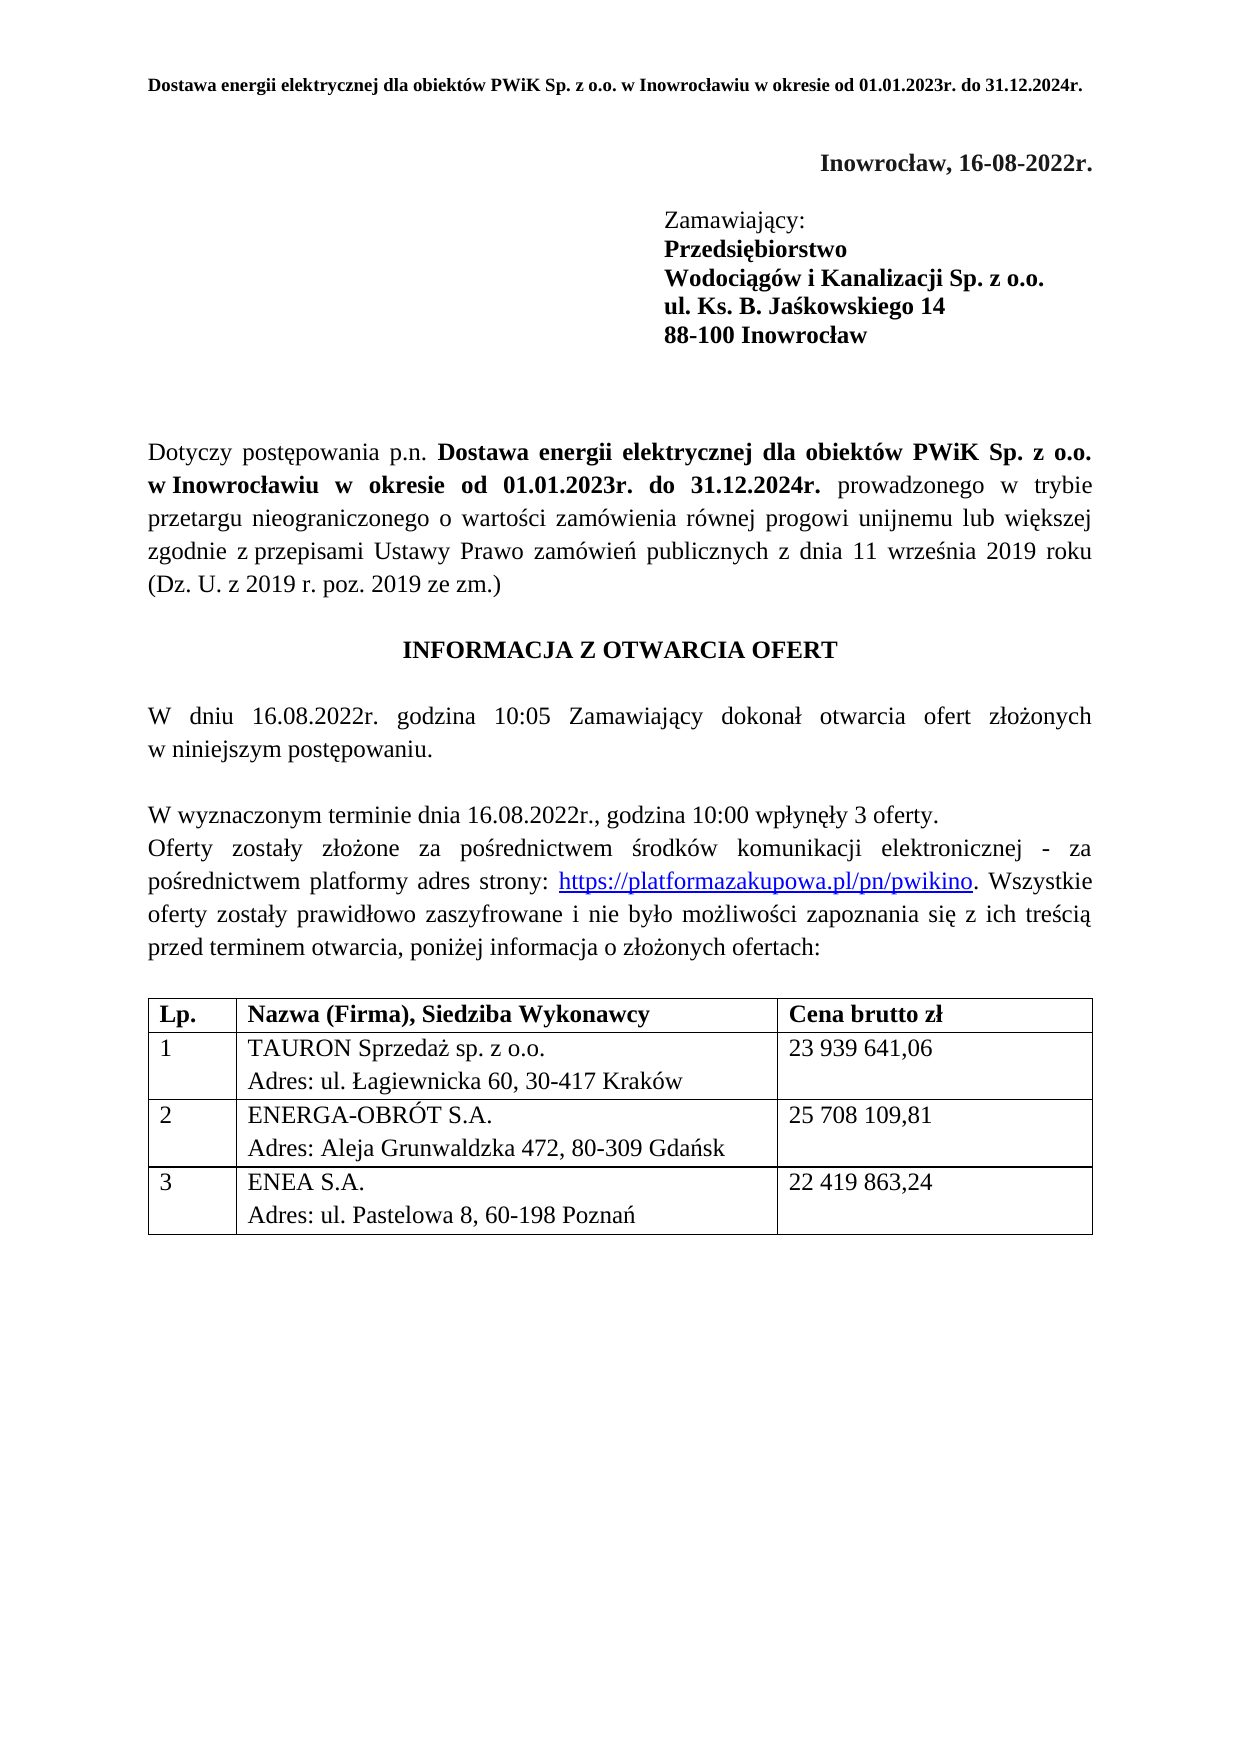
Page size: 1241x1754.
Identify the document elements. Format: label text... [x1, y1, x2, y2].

table_cell 25 708 109,81 [778, 1100, 1092, 1166]
table_cell 2 [149, 1100, 236, 1166]
table_cell 1 [149, 1033, 236, 1099]
text Przedsiębiorstwo [148, 234, 1093, 263]
text W wyznaczonym terminie dnia 16.08.2022r., godzina 10:00 wpłynęły 3 oferty. [148, 800, 1093, 829]
text Oferty zostały złożone za pośrednictwem środków komunikacji elektronicznej - za pośrednictwem platformy adres strony: https://platformazakupowa.pl/pn/pwikino. Wszystkie oferty zostały prawidłowo zaszyfrowane i nie było możliwości zapoznania się z ich treścią przed terminem otwarcia, poniżej informacja o złożonych ofertach: [148, 833, 1093, 961]
text INFORMACJA Z OTWARCIA OFERT [148, 635, 1093, 664]
table_cell 3 [149, 1168, 236, 1233]
table_cell 22 419 863,24 [778, 1168, 1092, 1233]
table_header Cena brutto zł [778, 999, 1092, 1032]
text Wodociągów i Kanalizacji Sp. z o.o. [148, 263, 1093, 291]
table_cell TAURON Sprzedaż sp. z o.o. Adres: ul. Łagiewnicka 60, 30-417 Kraków [237, 1033, 777, 1099]
text ul. Ks. B. Jaśkowskiego 14 [148, 291, 1093, 320]
text Dotyczy postępowania p.n. Dostawa energii elektrycznej dla obiektów PWiK Sp. z o.o. w Inowrocławiu w okresie od 01.01.2023r. do 31.12.2024r. prowadzonego w trybie przetargu nieograniczonego o wartości zamówienia równej progowi unijnemu lub większej zgodnie z przepisami Ustawy Prawo zamówień publicznych z dnia 11 września 2019 roku (Dz. U. z 2019 r. poz. 2019 ze zm.) [148, 437, 1093, 598]
table_header Lp. [149, 999, 236, 1032]
table_header Nazwa (Firma), Siedziba Wykonawcy [237, 999, 777, 1032]
text 88-100 Inowrocław [148, 320, 1093, 349]
table_cell 23 939 641,06 [778, 1033, 1092, 1099]
table_cell ENEA S.A. Adres: ul. Pastelowa 8, 60-198 Poznań [237, 1168, 777, 1233]
table_cell ENERGA-OBRÓT S.A. Adres: Aleja Grunwaldzka 472, 80-309 Gdańsk [237, 1100, 777, 1166]
text Inowrocław, 16-08-2022r. [148, 148, 1093, 176]
text W dniu 16.08.2022r. godzina 10:05 Zamawiający dokonał otwarcia ofert złożonych w niniejszym postępowaniu. [148, 701, 1093, 763]
text Zamawiający: [590, 205, 1093, 234]
